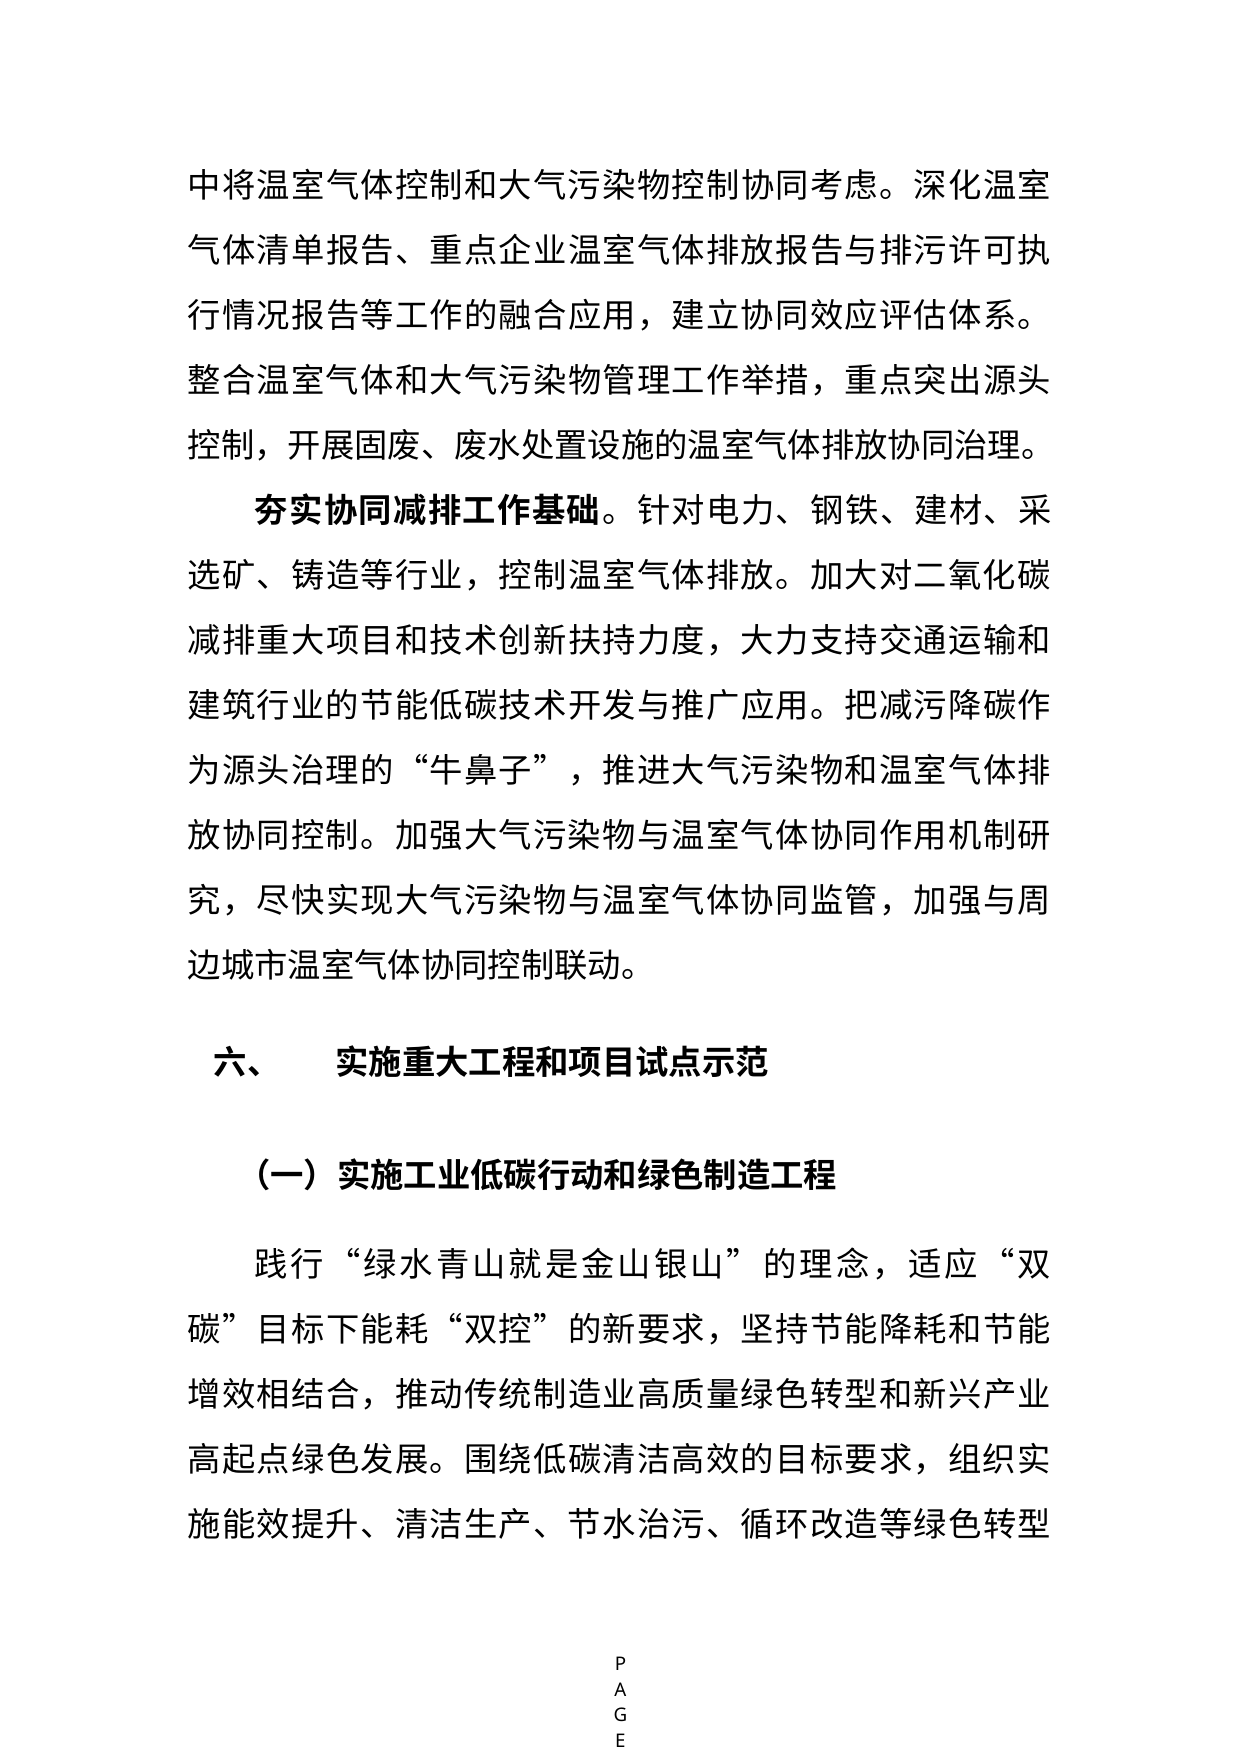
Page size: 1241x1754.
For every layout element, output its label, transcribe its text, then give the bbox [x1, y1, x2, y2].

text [187, 150, 1053, 475]
subtitle 实施重大工程和项目试点示范 [187, 1027, 1053, 1092]
subtitle （一）实施工业低碳行动和绿色制造工程 [187, 1141, 1053, 1206]
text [187, 1230, 1053, 1555]
text 夯实协同减排工作基础。针对电力、钢铁、建材、采选矿、铸造等行业，控制温室气体排放。加大对二氧化碳减排重大项目和技术创新扶持力度，大力支持交通运输和建筑行业的节能低碳技术开发与推广应用。把减污降碳作为源头治理的“牛鼻子”，推进大气污染物和温室气体排放协同控制。加强大气污染物与温室气体协同作用机制研究，尽快实现大气污染物与温室气体协同监管，加强与周边城市温室气体协同控制联动。 [187, 475, 1053, 995]
